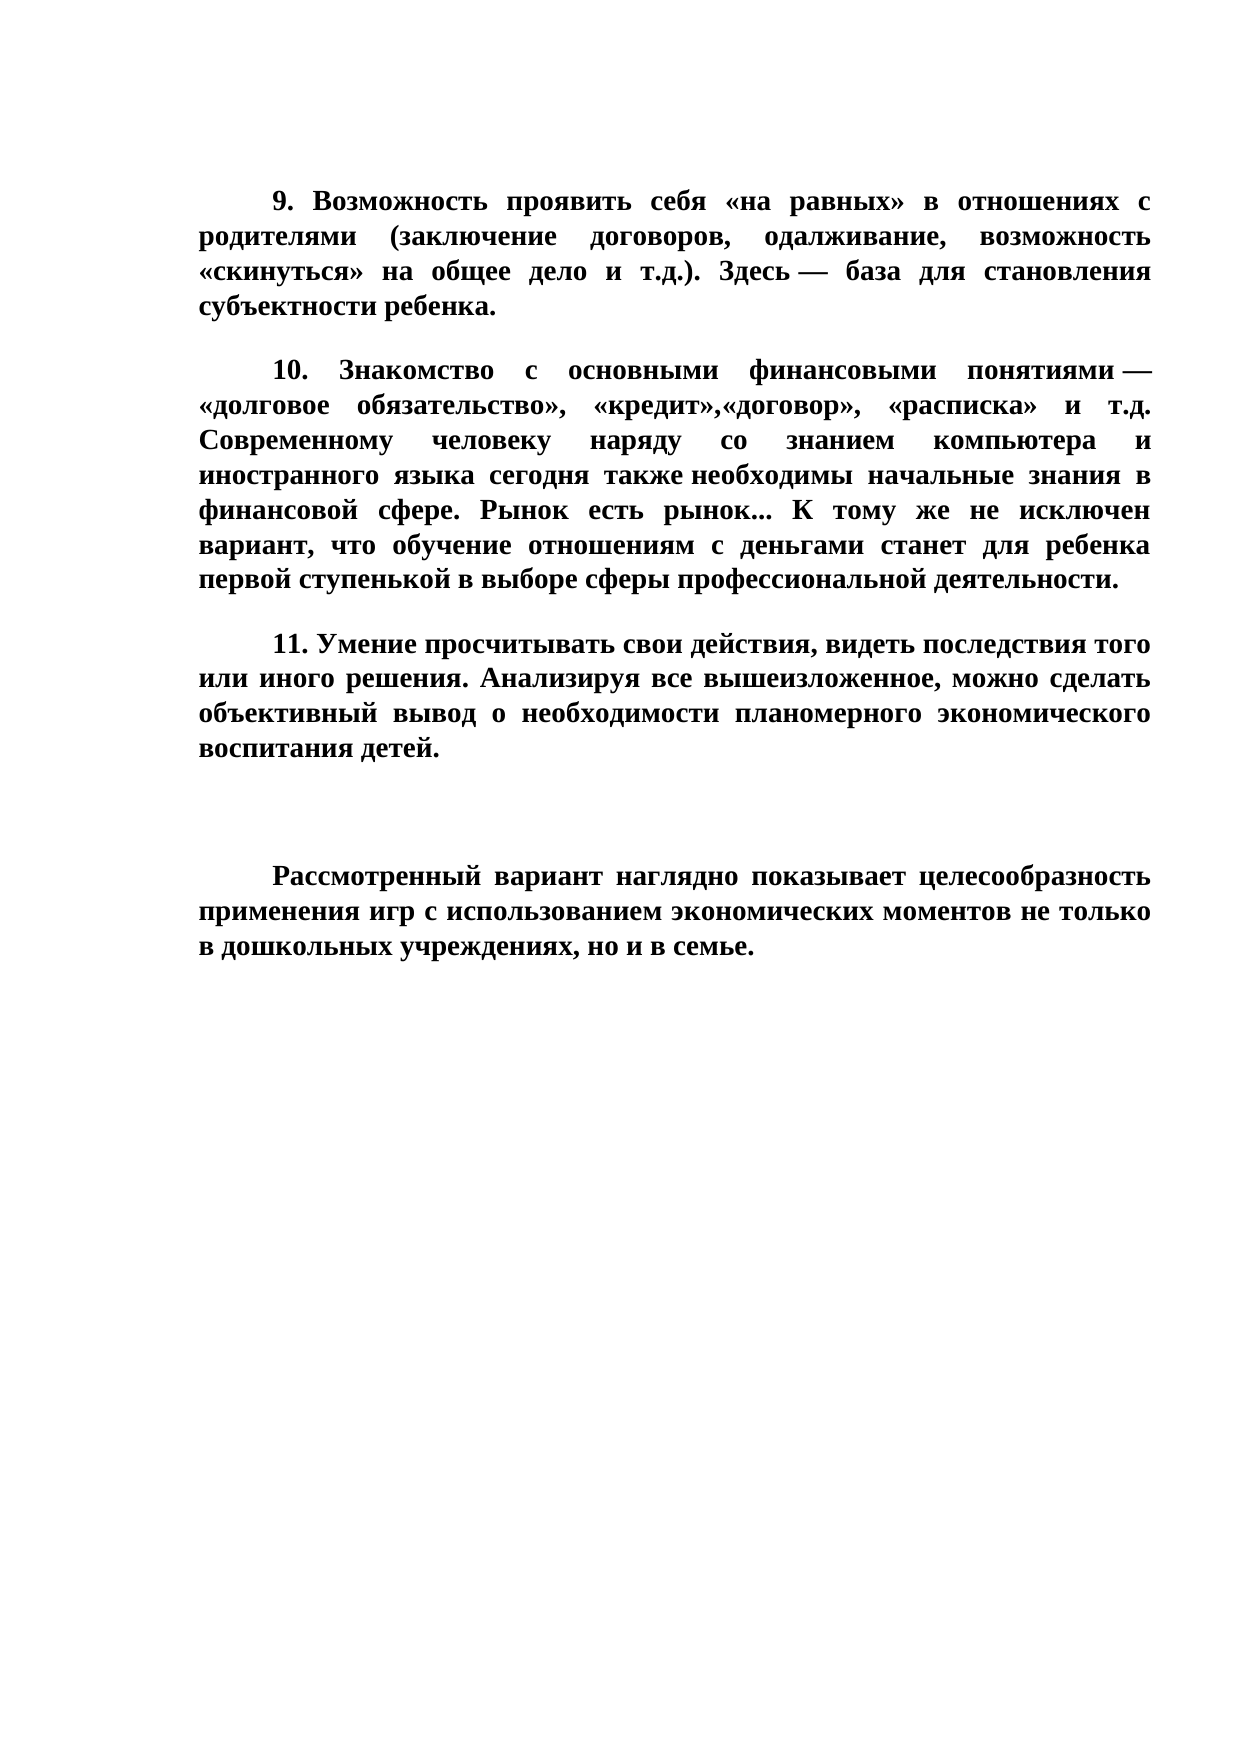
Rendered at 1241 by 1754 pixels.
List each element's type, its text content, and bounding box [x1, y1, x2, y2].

text 11. Умение просчитывать свои действия, видеть последствия того или иного решения. Анализируя все вышеизложенное, можно сделать объективный вывод о необходимости планомерного экономического воспитания детей. [198, 624, 1152, 764]
text Рассмотренный вариант наглядно показывает целесообразность применения игр с использованием экономических моментов не только в дошкольных учреждениях, но и в семье. [198, 857, 1152, 962]
text 9. Возможность проявить себя «на равных» в отношениях с родителями (заключение договоров, одалживание, возможность «скинуться» на общее дело и т.д.). Здесь — база для становления субъектности ребенка. [198, 182, 1152, 322]
text 10. Знакомство с основными финансовыми понятиями — «долговое обязательство», «кредит»,«договор», «расписка» и т.д. Современному человеку наряду со знанием компьютера и иностранного языка сегодня также необходимы начальные знания в финансовой сфере. Рынок есть рынок... К тому же не исключен вариант, что обучение отношениям с деньгами станет для ребенка первой ступенькой в выборе сферы профессиональной деятельности. [198, 351, 1152, 595]
